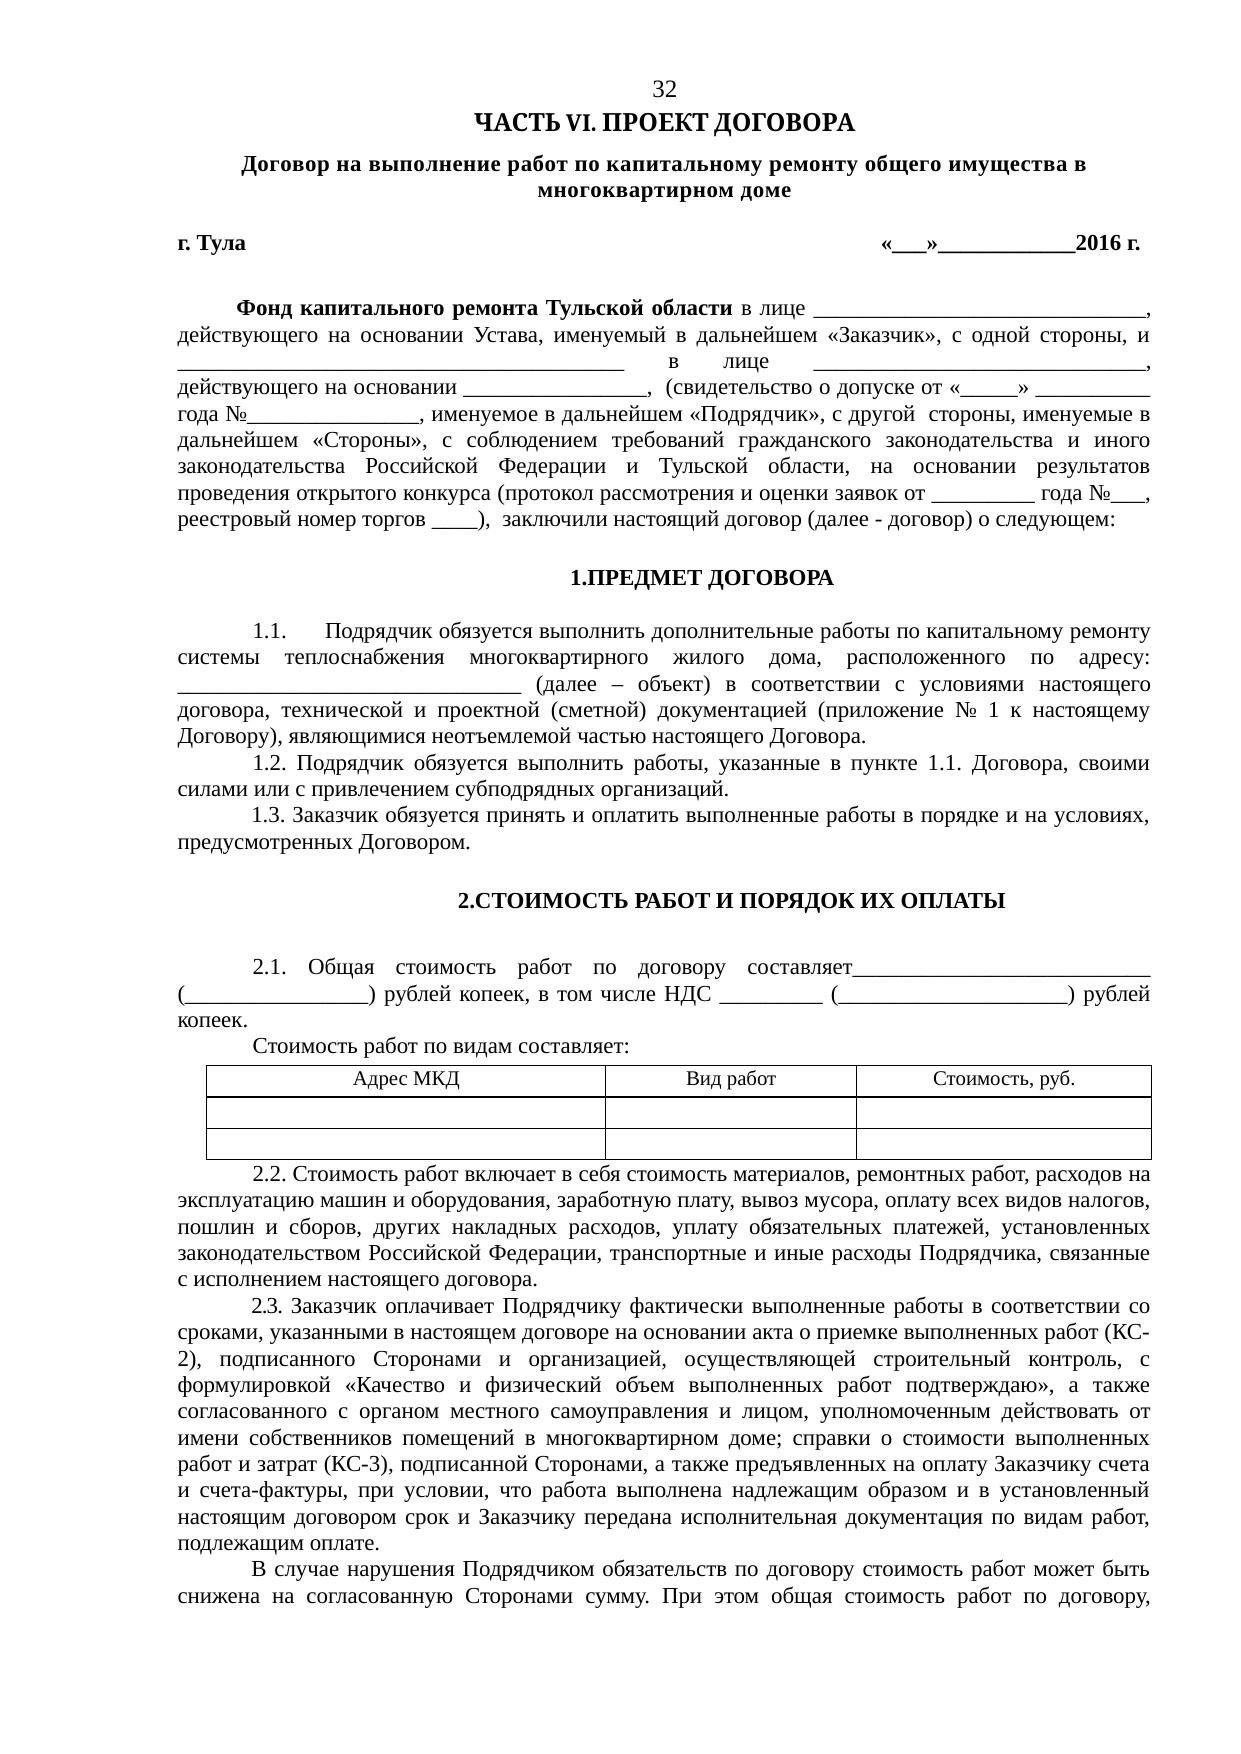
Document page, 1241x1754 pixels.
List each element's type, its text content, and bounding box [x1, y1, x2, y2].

text 1.3. Заказчик обязуется принять и оплатить выполненные работы в порядке и на условиях, предусмотренных Договором. [177, 801, 1152, 854]
table_header Адрес МКД [207, 1066, 605, 1096]
text 2.3. Заказчик оплачивает Подрядчику фактически выполненные работы в соответствии со сроками, указанными в настоящем договоре на основании акта о приемке выполненных работ (КС-2), подписанного Сторонами и организацией, осуществляющей строительный контроль, с формулировкой «Качество и физический объем выполненных работ подтверждаю», а также согласованного с органом местного самоуправления и лицом, уполномоченным действовать от имени собственников помещений в многоквартирном доме; справки о стоимости выполненных работ и затрат (КС-3), подписанной Сторонами, а также предъявленных на оплату Заказчику счета и счета-фактуры, при условии, что работа выполнена надлежащим образом и в установленный настоящим договором срок и Заказчику передана исполнительная документация по видам работ, подлежащим оплате. [177, 1292, 1152, 1555]
table_cell [857, 1098, 1151, 1128]
text 2.2. Стоимость работ включает в себя стоимость материалов, ремонтных работ, расходов на эксплуатацию машин и оборудования, заработную плату, вывоз мусора, оплату всех видов налогов, пошлин и сборов, других накладных расходов, уплату обязательных платежей, установленных законодательством Российской Федерации, транспортные и иные расходы Подрядчика, связанные с исполнением настоящего договора. [177, 1160, 1152, 1292]
table_header Вид работ [606, 1066, 856, 1096]
text 2.1. Общая стоимость работ по договору составляет__________________________ (________________) рублей копеек, в том числе НДС _________ (____________________) рублей копеек. [177, 953, 1152, 1032]
table_cell [606, 1129, 856, 1159]
text 1.2. Подрядчик обязуется выполнить работы, указанные в пункте 1.1. Договора, своими силами или с привлечением субподрядных организаций. [177, 749, 1152, 801]
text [177, 1555, 1152, 1608]
table_cell [857, 1129, 1151, 1159]
list 2.СТОИМОСТЬ РАБОТ И ПОРЯДОК ИХ ОПЛАТЫ [312, 887, 1152, 913]
list Подрядчик обязуется выполнить дополнительные работы по капитальному ремонту системы теплоснабжения многоквартирного жилого дома, расположенного по адресу: ______________________________ (далее – объект) в соответствии с условиями настоящего договора, технической и проектной (сметной) документацией (приложение № 1 к настоящему Договору), являющимися неотъемлемой частью настоящего Договора. [177, 617, 1152, 749]
table_cell [207, 1129, 605, 1159]
table_header Стоимость, руб. [857, 1066, 1151, 1096]
subtitle ЧАСТЬ VI. ПРОЕКТ ДОГОВОРА [177, 109, 1152, 138]
text Договор на выполнение работ по капитальному ремонту общего имущества в многоквартирном доме [177, 150, 538, 203]
text Стоимость работ по видам составляет: [177, 1032, 1152, 1059]
text г. Тула «___»____________2016 г. [177, 229, 1152, 256]
text 1.ПРЕДМЕТ ДОГОВОРА [177, 564, 1152, 591]
text Фонд капитального ремонта Тульской области в лице _____________________________, действующего на основании Устава, именуемый в дальнейшем «Заказчик», с одной стороны, и _______________________________________ в лице _____________________________, действующего на основании ________________, (свидетельство о допуске от «_____» __________ года №_______________, именуемое в дальнейшем «Подрядчик», с другой стороны, именуемые в дальнейшем «Стороны», с соблюдением требований гражданского законодательства и иного законодательства Российской Федерации и Тульской области, на основании результатов проведения открытого конкурса (протокол рассмотрения и оценки заявок от _________ года №___, реестровый номер торгов ____), заключили настоящий договор (далее - договор) о следующем: [177, 294, 1152, 532]
table_cell [606, 1098, 856, 1128]
text Договор на выполнение работ по капитальному ремонту общего имущества в многоквартирном доме [791, 150, 1152, 203]
table_cell [207, 1098, 605, 1128]
